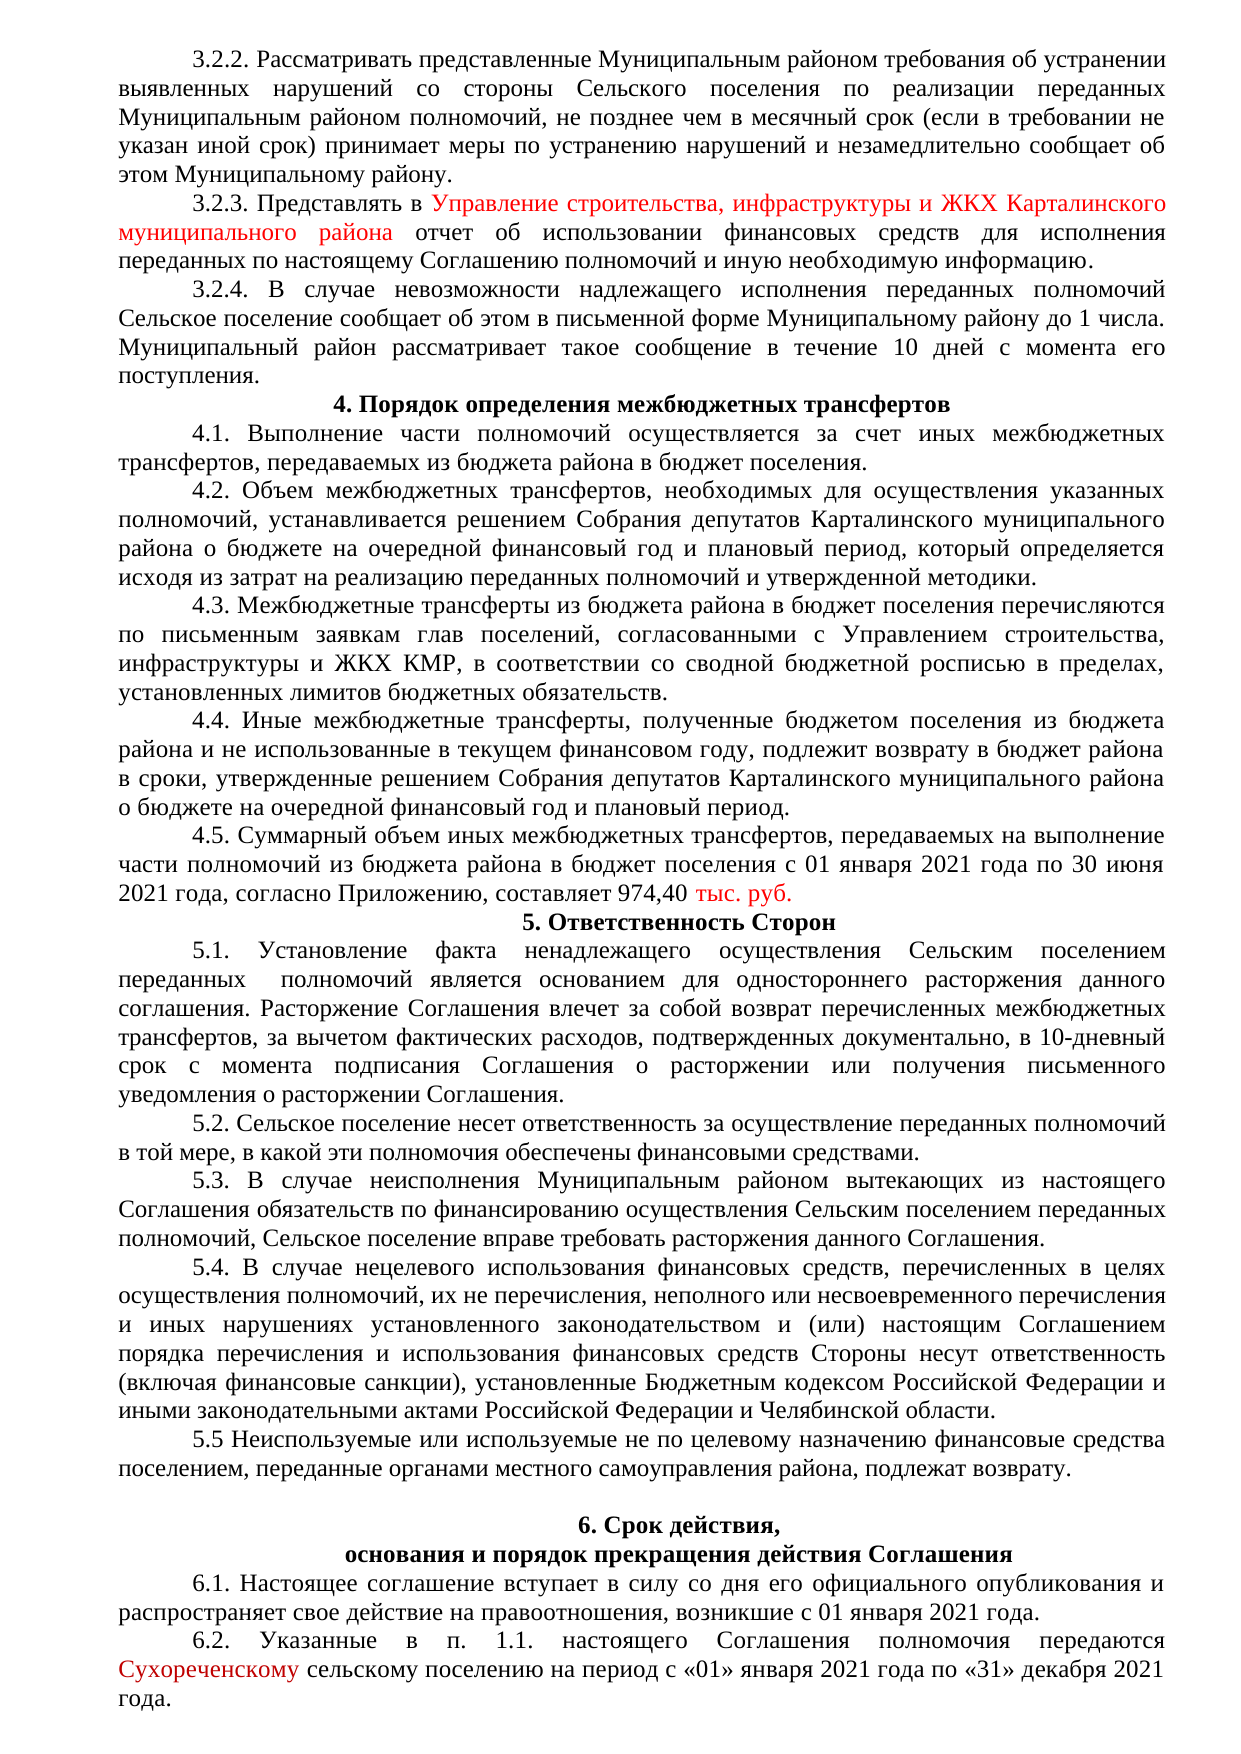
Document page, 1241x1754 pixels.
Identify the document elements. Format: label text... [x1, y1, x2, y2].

text 6. Срок действия, [118, 1511, 1167, 1539]
text 4.1. Выполнение части полномочий осуществляется за счет иных межбюджетных трансфертов, передаваемых из бюджета района в бюджет поселения. [118, 418, 1167, 476]
text 4. Порядок определения межбюджетных трансфертов [118, 389, 1167, 418]
text 4.5. Суммарный объем иных межбюджетных трансфертов, передаваемых на выполнение части полномочий из бюджета района в бюджет поселения с 01 января 2021 года по 30 июня 2021 года, согласно Приложению, составляет 974,40 тыс. руб. [118, 821, 1167, 907]
text 3.2.2. Рассматривать представленные Муниципальным районом требования об устранении выявленных нарушений со стороны Сельского поселения по реализации переданных Муниципальным районом полномочий, не позднее чем в месячный срок (если в требовании не указан иной срок) принимает меры по устранению нарушений и незамедлительно сообщает об этом Муниципальному району. [118, 44, 1167, 188]
text 5.1. Установление факта ненадлежащего осуществления Сельским поселением переданных полномочий является основанием для одностороннего расторжения данного соглашения. Расторжение Соглашения влечет за собой возврат перечисленных межбюджетных трансфертов, за вычетом фактических расходов, подтвержденных документально, в 10-дневный срок с момента подписания Соглашения о расторжении или получения письменного уведомления о расторжении Соглашения. [118, 936, 1167, 1108]
text 4.2. Объем межбюджетных трансфертов, необходимых для осуществления указанных полномочий, устанавливается решением Собрания депутатов Карталинского муниципального района о бюджете на очередной финансовый год и плановый период, который определяется исходя из затрат на реализацию переданных полномочий и утвержденной методики. [118, 476, 1167, 591]
text основания и порядок прекращения действия Соглашения [118, 1539, 1167, 1568]
text 5.4. В случае нецелевого использования финансовых средств, перечисленных в целях осуществления полномочий, их не перечисления, неполного или несвоевременного перечисления и иных нарушениях установленного законодательством и (или) настоящим Соглашением порядка перечисления и использования финансовых средств Стороны несут ответственность (включая финансовые санкции), установленные Бюджетным кодексом Российской Федерации и иными законодательными актами Российской Федерации и Челябинской области. [118, 1252, 1167, 1424]
text 6.2. Указанные в п. 1.1. настоящего Соглашения полномочия передаются Сухореченскому сельскому поселению на период с «01» января 2021 года по «31» декабря 2021 года. [118, 1626, 1167, 1712]
text 3.2.4. В случае невозможности надлежащего исполнения переданных полномочий Сельское поселение сообщает об этом в письменной форме Муниципальному району до 1 числа. Муниципальный район рассматривает такое сообщение в течение 10 дней с момента его поступления. [118, 274, 1167, 389]
text 5. Ответственность Сторон [118, 907, 1167, 936]
text 5.5 Неиспользуемые или используемые не по целевому назначению финансовые средства поселением, переданные органами местного самоуправления района, подлежат возврату. [118, 1424, 1167, 1482]
text 3.2.3. Представлять в Управление строительства, инфраструктуры и ЖКХ Карталинского муниципального района отчет об использовании финансовых средств для исполнения переданных по настоящему Соглашению полномочий и иную необходимую информацию. [118, 188, 1167, 274]
text 4.4. Иные межбюджетные трансферты, полученные бюджетом поселения из бюджета района и не использованные в текущем финансовом году, подлежит возврату в бюджет района в сроки, утвержденные решением Собрания депутатов Карталинского муниципального района о бюджете на очередной финансовый год и плановый период. [118, 706, 1167, 821]
text 5.2. Сельское поселение несет ответственность за осуществление переданных полномочий в той мере, в какой эти полномочия обеспечены финансовыми средствами. [118, 1108, 1167, 1166]
text 5.3. В случае неисполнения Муниципальным районом вытекающих из настоящего Соглашения обязательств по финансированию осуществления Сельским поселением переданных полномочий, Сельское поселение вправе требовать расторжения данного Соглашения. [118, 1166, 1167, 1252]
text 6.1. Настоящее соглашение вступает в силу со дня его официального опубликования и распространяет свое действие на правоотношения, возникшие с 01 января 2021 года. [118, 1568, 1167, 1626]
text 4.3. Межбюджетные трансферты из бюджета района в бюджет поселения перечисляются по письменным заявкам глав поселений, согласованными с Управлением строительства, инфраструктуры и ЖКХ КМР, в соответствии со сводной бюджетной росписью в пределах, установленных лимитов бюджетных обязательств. [118, 591, 1167, 706]
